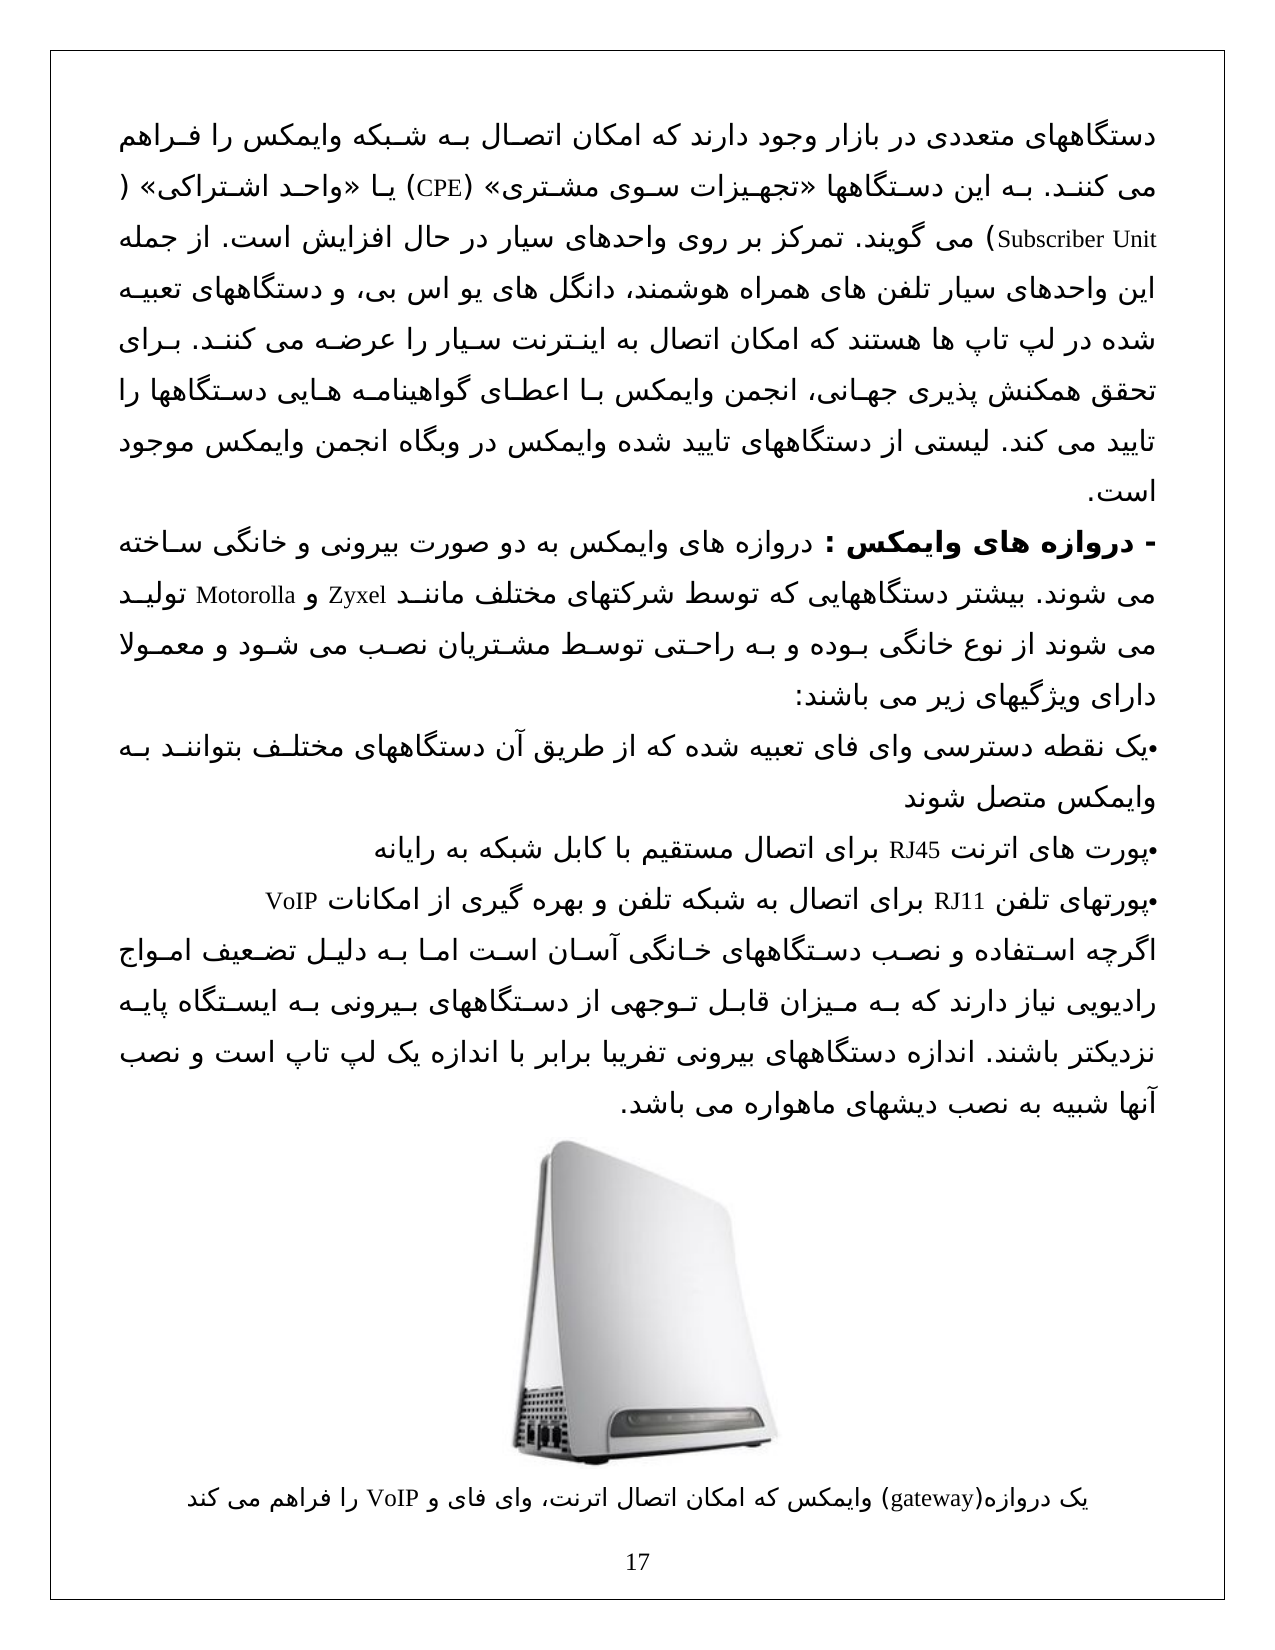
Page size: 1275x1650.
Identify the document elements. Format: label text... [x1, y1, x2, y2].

subtitle - دروازه های وایمکس : دروازه های وایمکس به دو صورت بیرونی و خانگی ساخته می شوند. بیشتر دستگاههایی که توسط شرکتهای مختلف مانند Zyxel و Motorolla تولید می شوند از نوع خانگی بوده و به راحتی توسط مشتریان نصب می شود و معمولا دارای ویژگیهای زیر می باشند: [118, 526, 1157, 712]
picture [492, 1137, 783, 1469]
list پورتهای تلفن RJ11 برای اتصال به شبکه تلفن و بهره گیری از امکانات VoIP [118, 882, 1157, 916]
text دستگاههای متعددی در بازار وجود دارند که امکان اتصال به شبکه وایمکس را فراهم می کنند. به این دستگاهها «تجهیزات سوی مشتری» (CPE) یا «واحد اشتراکی» (Subscriber Unit) می گویند. تمرکز بر روی واحدهای سیار در حال افزایش است. از جمله این واحدهای سیار تلفن های همراه هوشمند، دانگل های یو اس بی، و دستگاههای تعبیه شده در لپ تاپ ها هستند که امکان اتصال به اینترنت سیار را عرضه می کنند. برای تحقق همکنش پذیری جهانی، انجمن وایمکس با اعطای گواهینامه هایی دستگاهها را تایید می کند. لیستی از دستگاههای تایید شده وایمکس در وبگاه انجمن وایمکس موجود است. [118, 118, 1157, 509]
list یک نقطه دسترسی وای فای تعبیه شده که از طریق آن دستگاههای مختلف بتوانند به وایمکس متصل شوند [118, 729, 1157, 814]
list پورت های اترنت RJ45 برای اتصال مستقیم با کابل شبکه به رایانه [118, 831, 1157, 865]
text اگرچه استفاده و نصب دستگاههای خانگی آسان است اما به دلیل تضعیف امواج رادیویی نیاز دارند که به میزان قابل توجهی از دستگاههای بیرونی به ایستگاه پایه نزدیکتر باشند. اندازه دستگاههای بیرونی تفریبا برابر با اندازه یک لپ تاپ است و نصب آنها شبیه به نصب دیشهای ماهواره می باشد. [118, 933, 1157, 1120]
text یک دروازه(gateway) وایمکس که امکان اتصال اترنت، وای فای و VoIP را فراهم می کند [118, 1483, 1157, 1512]
